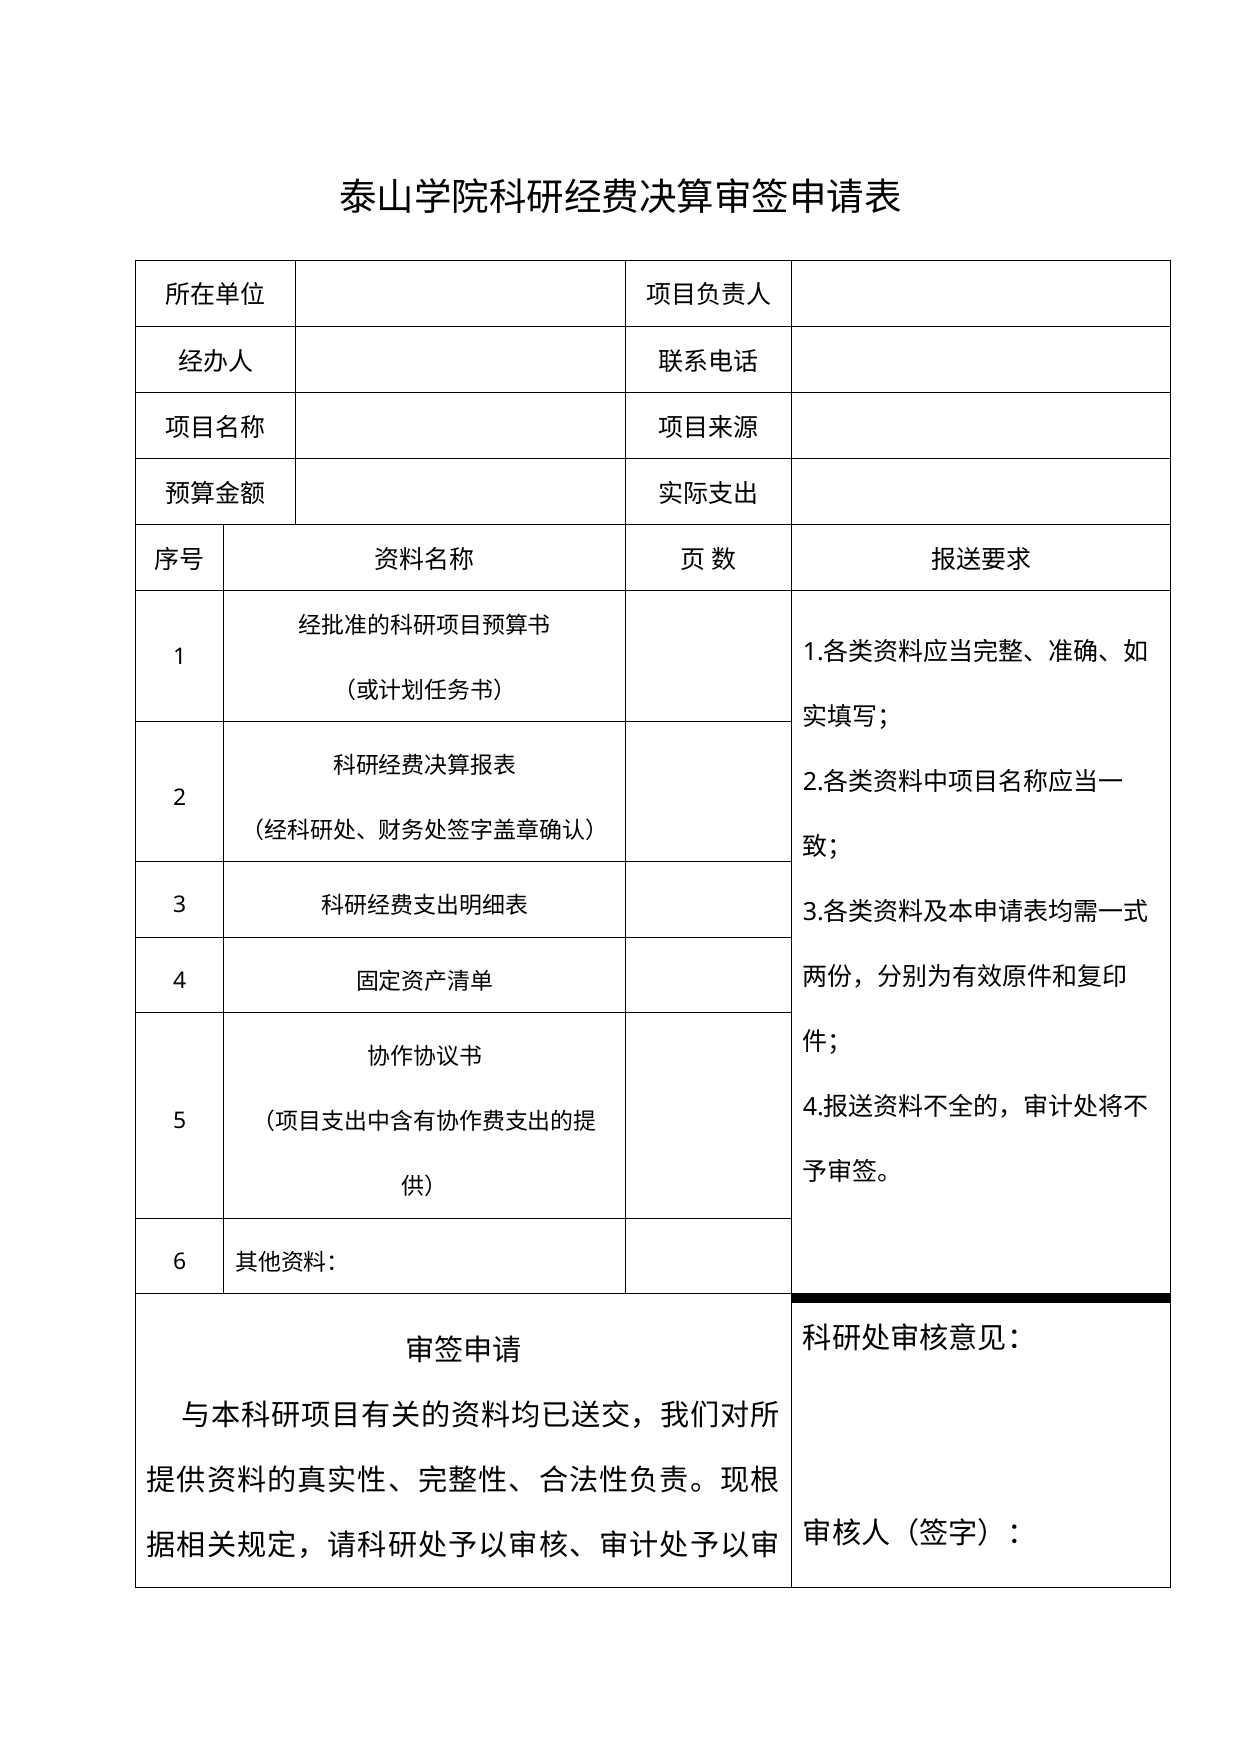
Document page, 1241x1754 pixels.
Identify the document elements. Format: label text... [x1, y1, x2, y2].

table_header 所在单位 [136, 261, 295, 326]
table_cell [626, 862, 791, 937]
table_cell 实际支出 [626, 459, 791, 524]
table_cell [296, 327, 625, 392]
table_header 项目负责人 [626, 261, 791, 326]
table_cell 报送要求 [792, 525, 1170, 590]
table_cell 5 [136, 1013, 223, 1217]
table_header [792, 261, 1170, 326]
table_cell 科研经费支出明细表 [224, 862, 625, 937]
table_cell 联系电话 [626, 327, 791, 392]
table_cell 序号 [136, 525, 223, 590]
table_cell [626, 722, 791, 861]
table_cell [136, 1294, 791, 1587]
table_cell 固定资产清单 [224, 938, 625, 1012]
table_header [296, 261, 625, 326]
table_cell 科研经费决算报表 （经科研处、财务处签字盖章确认） [224, 722, 625, 861]
table_cell [792, 459, 1170, 524]
table_cell 协作协议书 （项目支出中含有协作费支出的提供） [224, 1013, 625, 1217]
table_cell 1 [136, 591, 223, 721]
table_cell 各类资料应当完整、准确、如实填写； 2.各类资料中项目名称应当一致； 3.各类资料及本申请表均需一式两份，分别为有效原件和复印件； 4.报送资料不全的，审计处将不予审签。 [792, 591, 1170, 1293]
table_cell 项目名称 [136, 393, 295, 458]
table_cell [626, 1219, 791, 1293]
table_cell 经办人 [136, 327, 295, 392]
table_cell [626, 1013, 791, 1217]
table_cell 项目来源 [626, 393, 791, 458]
table_cell 6 [136, 1219, 223, 1293]
table_cell [792, 327, 1170, 392]
table_cell [626, 938, 791, 1012]
table_cell 页 数 [626, 525, 791, 590]
table_cell 资料名称 [224, 525, 625, 590]
table_cell 2 [136, 722, 223, 861]
table_cell 预算金额 [136, 459, 295, 524]
table_cell 其他资料： [224, 1219, 625, 1293]
table_cell 4 [136, 938, 223, 1012]
table_cell [296, 393, 625, 458]
table_cell 经批准的科研项目预算书 （或计划任务书） [224, 591, 625, 721]
table_cell 3 [136, 862, 223, 937]
table_cell [626, 591, 791, 721]
table_cell [296, 459, 625, 524]
table_cell [792, 393, 1170, 458]
text 泰山学院科研经费决算审签申请表 [146, 162, 1094, 227]
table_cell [792, 1303, 1170, 1587]
